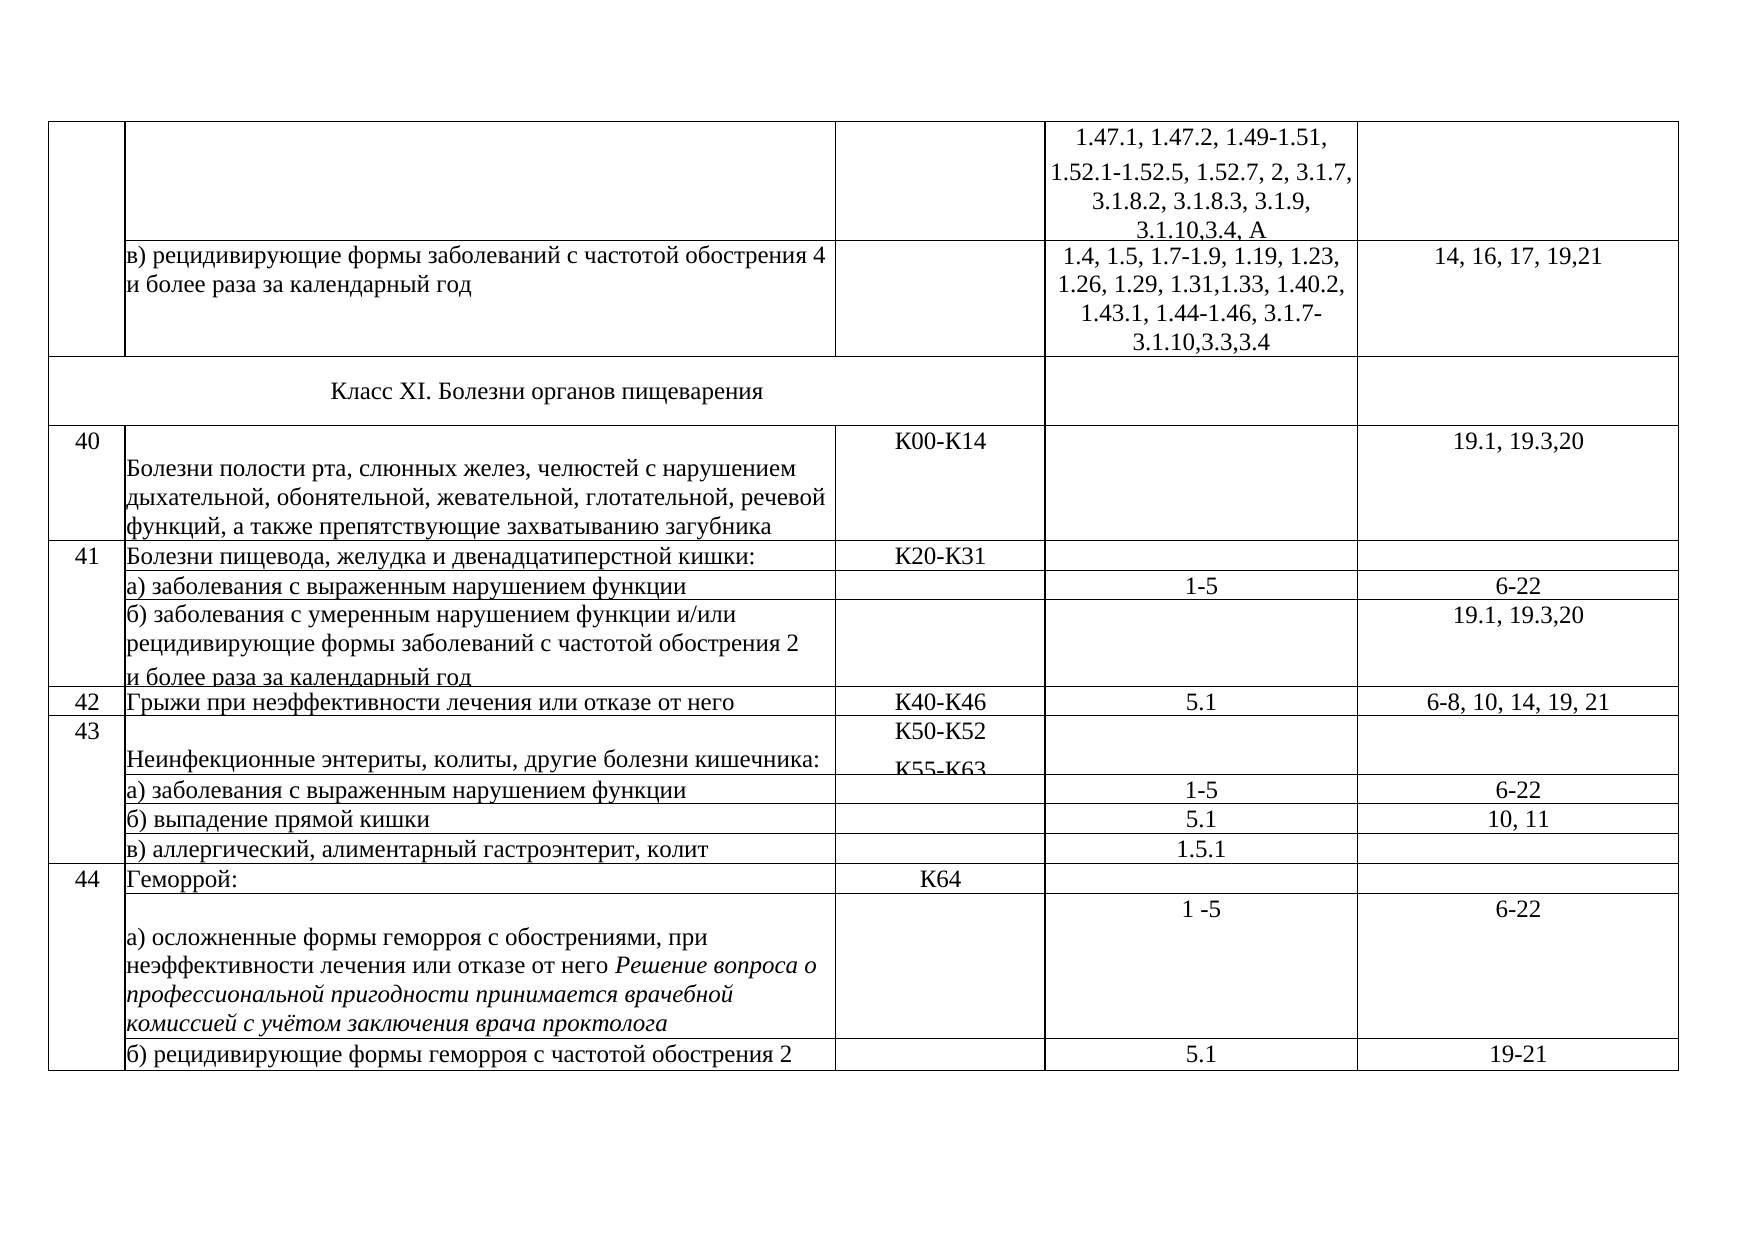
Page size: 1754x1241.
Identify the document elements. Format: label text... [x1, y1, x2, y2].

table_cell 43 [49, 716, 124, 863]
table_cell К20-К31 [836, 541, 1044, 570]
table_cell 6-22 [1358, 775, 1678, 803]
table_cell [1358, 834, 1678, 863]
table_cell [1358, 541, 1678, 570]
table_cell [1046, 357, 1357, 425]
table_header 1.47.1, 1.47.2, 1.49-1.51, 1.52.1-1.52.5, 1.52.7, 2, 3.1.7, 3.1.8.2, 3.1.8.3, 3.1.9, 3.1.10,3.4, А [1046, 122, 1357, 240]
table_cell К64 [836, 864, 1044, 893]
table_header [49, 122, 124, 356]
table_cell в) аллергический, алиментарный гастроэнтерит, колит [126, 834, 835, 863]
table_cell 1.4, 1.5, 1.7-1.9, 1.19, 1.23, 1.26, 1.29, 1.31,1.33, 1.40.2, 1.43.1, 1.44-1.46, 3.1.7-3.1.10,3.3,3.4 [1046, 241, 1357, 356]
table_cell [836, 1039, 1044, 1070]
table_cell в) рецидивирующие формы заболеваний с частотой обострения 4 и более раза за календарный год [126, 241, 835, 356]
table_cell [836, 241, 1044, 356]
table_cell [836, 804, 1044, 833]
table_cell К40-К46 [836, 687, 1044, 715]
table_cell 19.1, 19.3,20 [1358, 600, 1678, 686]
table_cell 5.1 [1046, 687, 1357, 715]
table_cell [1046, 541, 1357, 570]
table_cell 5.1 [1046, 804, 1357, 833]
table_cell [1358, 357, 1678, 425]
table_cell [836, 600, 1044, 686]
table_cell К50-К52 К55-К63 [836, 716, 1044, 774]
table_cell б) заболевания с умеренным нарушением функции и/или рецидивирующие формы заболеваний с частотой обострения 2 и более раза за календарный год [126, 600, 835, 686]
table_header [126, 122, 835, 240]
table_cell [1046, 426, 1357, 540]
table_cell 10, 11 [1358, 804, 1678, 833]
table_cell Болезни пищевода, желудка и двенадцатиперстной кишки: [126, 541, 835, 570]
table_cell 42 [49, 687, 124, 715]
table_cell [1358, 864, 1678, 893]
table_cell 6-22 [1358, 571, 1678, 599]
table_cell Геморрой: [126, 864, 835, 893]
table_cell Неинфекционные энтериты, колиты, другие болезни кишечника: [126, 716, 835, 774]
table_cell 1.5.1 [1046, 834, 1357, 863]
table_cell [1358, 716, 1678, 774]
table_cell а) заболевания с выраженным нарушением функции [126, 571, 835, 599]
table_cell 41 [49, 541, 124, 686]
table_cell [836, 834, 1044, 863]
table_cell 1-5 [1046, 571, 1357, 599]
table_cell 6-8, 10, 14, 19, 21 [1358, 687, 1678, 715]
table_header [836, 122, 1044, 240]
table_cell 19.1, 19.3,20 [1358, 426, 1678, 540]
table_header [1358, 122, 1678, 240]
table_cell 40 [49, 426, 124, 540]
table_cell 1 -5 [1046, 894, 1357, 1038]
table_cell Болезни полости рта, слюнных желез, челюстей с нарушением дыхательной, обонятельной, жевательной, глотательной, речевой функций, а также препятствующие захватыванию загубника [126, 426, 835, 540]
table_cell а) заболевания с выраженным нарушением функции [126, 775, 835, 803]
table_cell К00-К14 [836, 426, 1044, 540]
table_cell 5.1 [1046, 1039, 1357, 1070]
table_cell 6-22 [1358, 894, 1678, 1038]
table_cell а) осложненные формы геморроя с обострениями, при неэффективности лечения или отказе от него Решение вопроса о профессиональной пригодности принимается врачебной комиссией с учётом заключения врача проктолога [126, 894, 835, 1038]
table_cell 19-21 [1358, 1039, 1678, 1070]
table_cell 44 [49, 864, 124, 1070]
table_cell 14, 16, 17, 19,21 [1358, 241, 1678, 356]
table_cell [836, 775, 1044, 803]
table_cell [1046, 716, 1357, 774]
table_cell б) выпадение прямой кишки [126, 804, 835, 833]
table_cell [1046, 600, 1357, 686]
table_cell [836, 894, 1044, 1038]
table_cell 1-5 [1046, 775, 1357, 803]
table_cell Класс XI. Болезни органов пищеварения [49, 357, 1044, 425]
table_cell [1046, 864, 1357, 893]
table_cell б) рецидивирующие формы геморроя с частотой обострения 2 [126, 1039, 835, 1070]
table_cell [836, 571, 1044, 599]
table_cell Грыжи при неэффективности лечения или отказе от него [126, 687, 835, 715]
